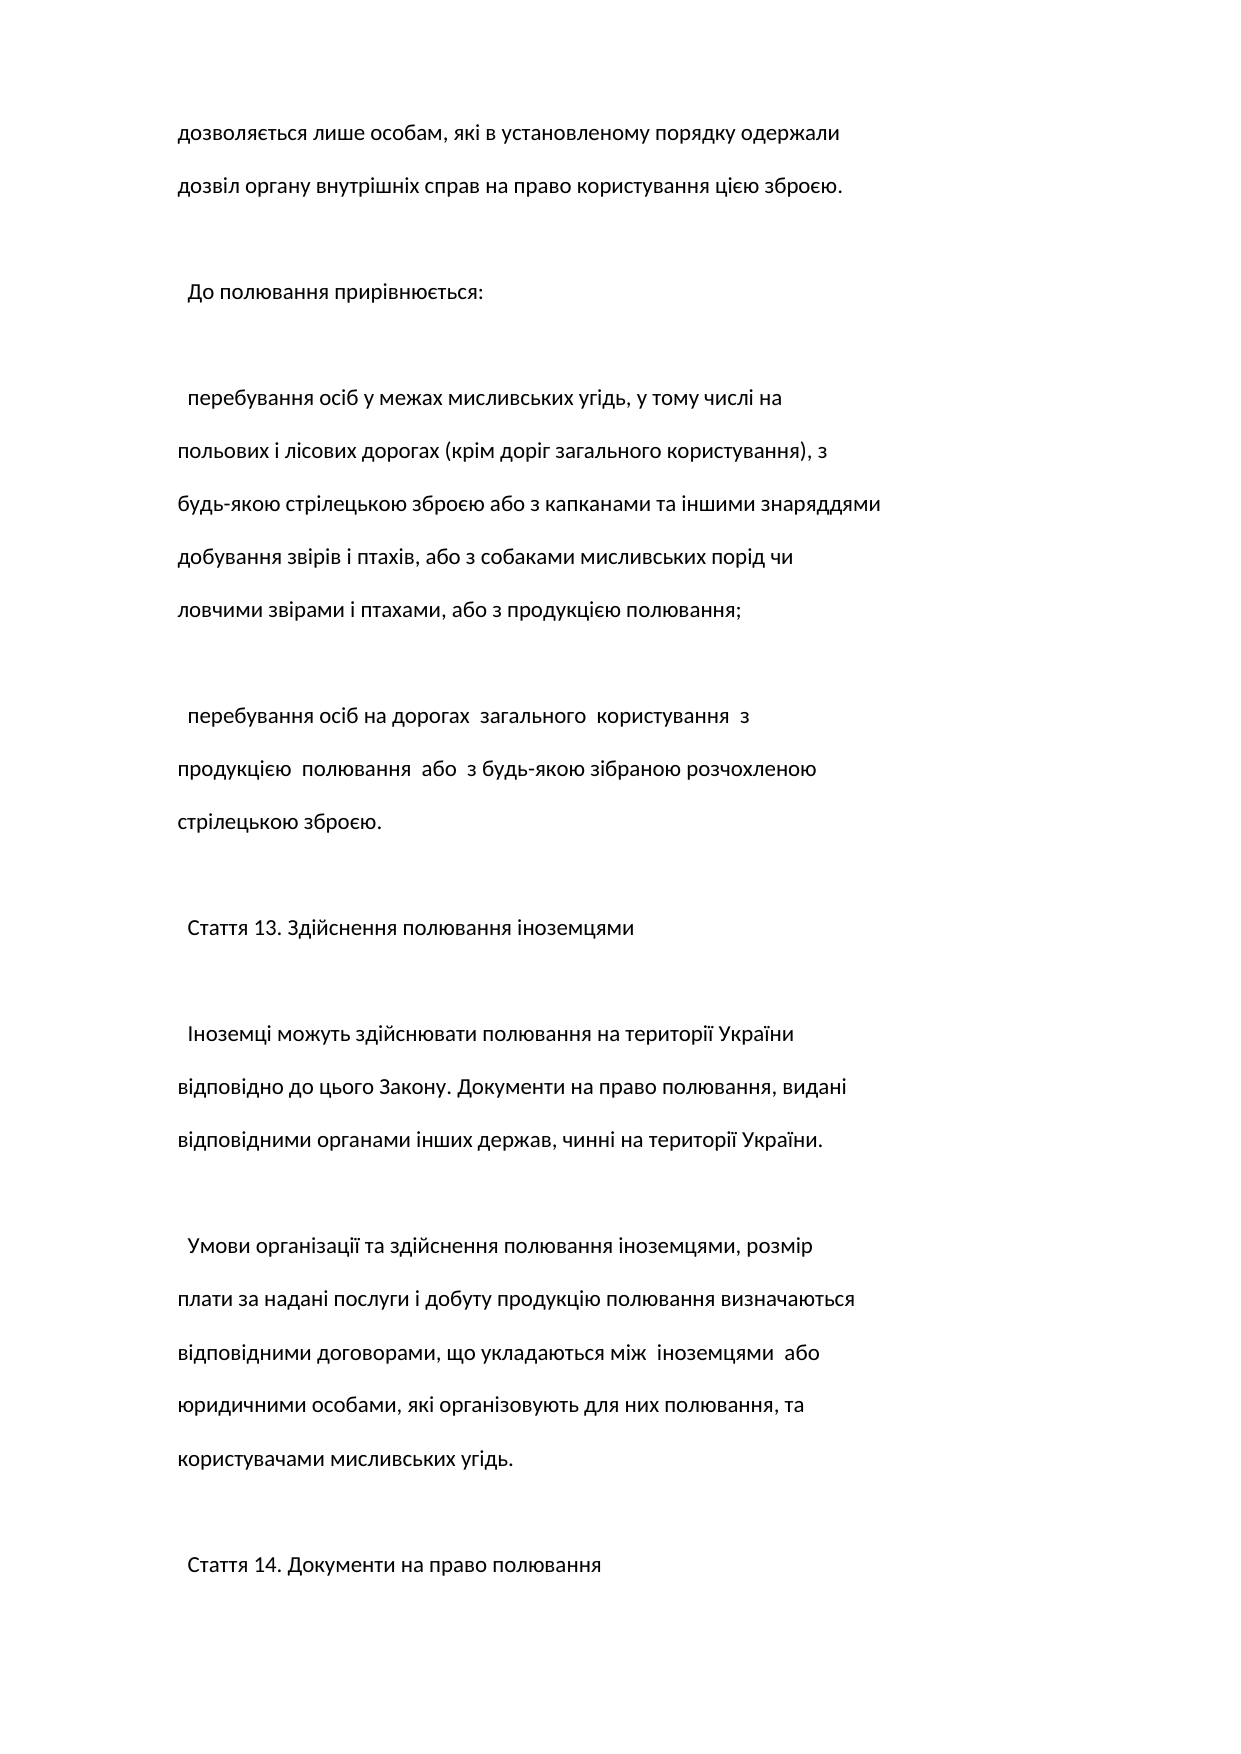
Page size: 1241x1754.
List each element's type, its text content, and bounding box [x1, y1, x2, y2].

text дозвіл органу внутрішніх справ на право користування цією зброєю. [177, 171, 1152, 199]
text плати за надані послуги і добуту продукцію полювання визначаються [177, 1284, 1152, 1313]
text продукцією полювання або з будь-якою зібраною розчохленою [177, 754, 1152, 782]
text відповідними договорами, що укладаються між іноземцями або [177, 1338, 1152, 1366]
text відповідно до цього Закону. Документи на право полювання, видані [177, 1072, 1152, 1101]
text Іноземці можуть здійснювати полювання на території України [177, 1019, 1152, 1047]
text юридичними особами, які організовують для них полювання, та [177, 1391, 1152, 1419]
text польових і лісових дорогах (крім доріг загального користування), з [177, 436, 1152, 464]
text будь-якою стрілецькою зброєю або з капканами та іншими знаряддями [177, 489, 1152, 517]
text стрілецькою зброєю. [177, 807, 1152, 835]
text Стаття 14. Документи на право полювання [177, 1550, 1152, 1578]
text Умови організації та здійснення полювання іноземцями, розмір [177, 1232, 1152, 1259]
text ловчими звірами і птахами, або з продукцією полювання; [177, 595, 1152, 623]
text Стаття 13. Здійснення полювання іноземцями [177, 913, 1152, 941]
text До полювання прирівнюється: [177, 277, 1152, 305]
text перебування осіб на дорогах загального користування з [177, 701, 1152, 729]
text добування звірів і птахів, або з собаками мисливських порід чи [177, 542, 1152, 570]
text перебування осіб у межах мисливських угідь, у тому числі на [177, 383, 1152, 411]
text відповідними органами інших держав, чинні на території України. [177, 1126, 1152, 1153]
text користувачами мисливських угідь. [177, 1444, 1152, 1472]
text дозволяється лише особам, які в установленому порядку одержали [177, 118, 1152, 146]
